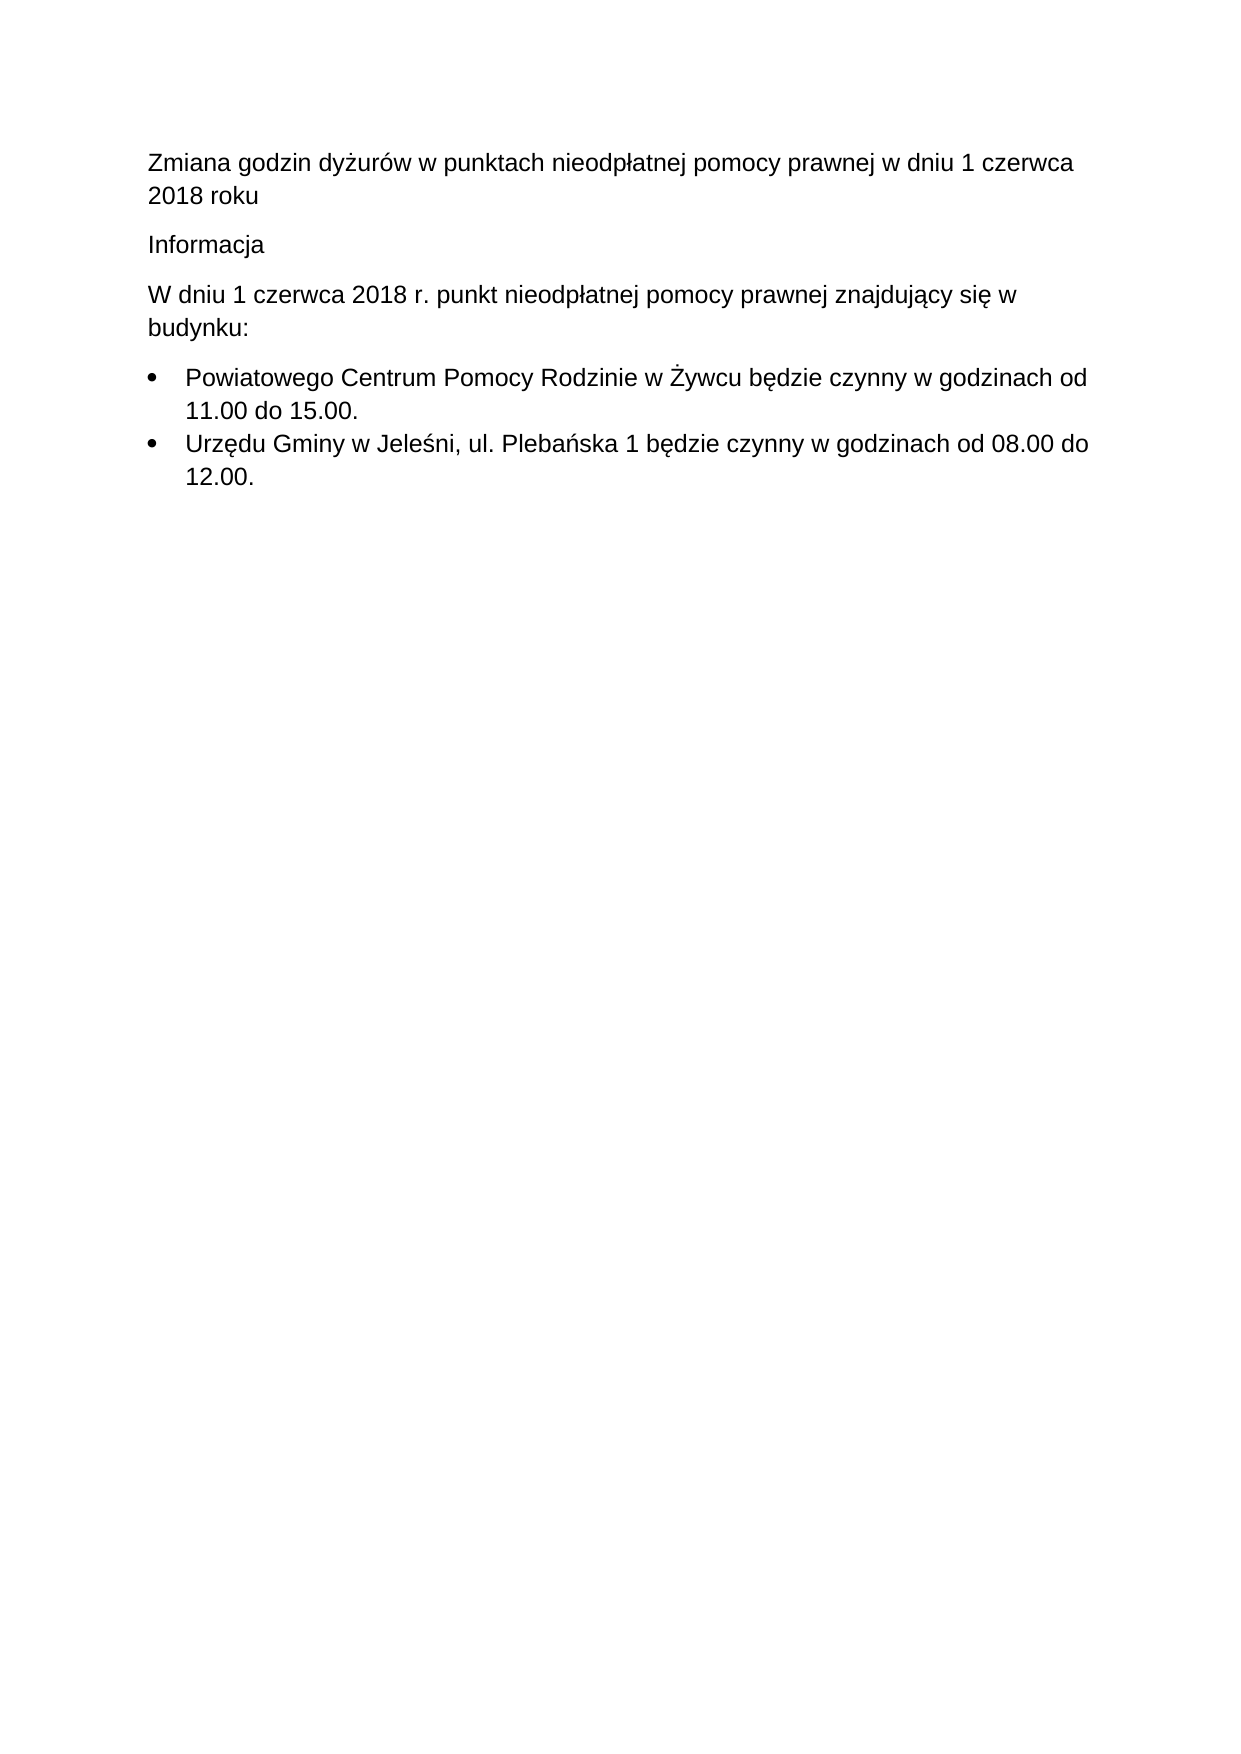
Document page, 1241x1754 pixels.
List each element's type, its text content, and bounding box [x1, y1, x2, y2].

list Urzędu Gminy w Jeleśni, ul. Plebańska 1 będzie czynny w godzinach od 08.00 do 12.00. [148, 429, 1093, 491]
list Powiatowego Centrum Pomocy Rodzinie w Żywcu będzie czynny w godzinach od 11.00 do 15.00. [148, 363, 1093, 424]
text Informacja [148, 230, 1093, 259]
text W dniu 1 czerwca 2018 r. punkt nieodpłatnej pomocy prawnej znajdujący się w budynku: [148, 280, 1093, 342]
text Zmiana godzin dyżurów w punktach nieodpłatnej pomocy prawnej w dniu 1 czerwca 2018 roku [148, 148, 1093, 209]
